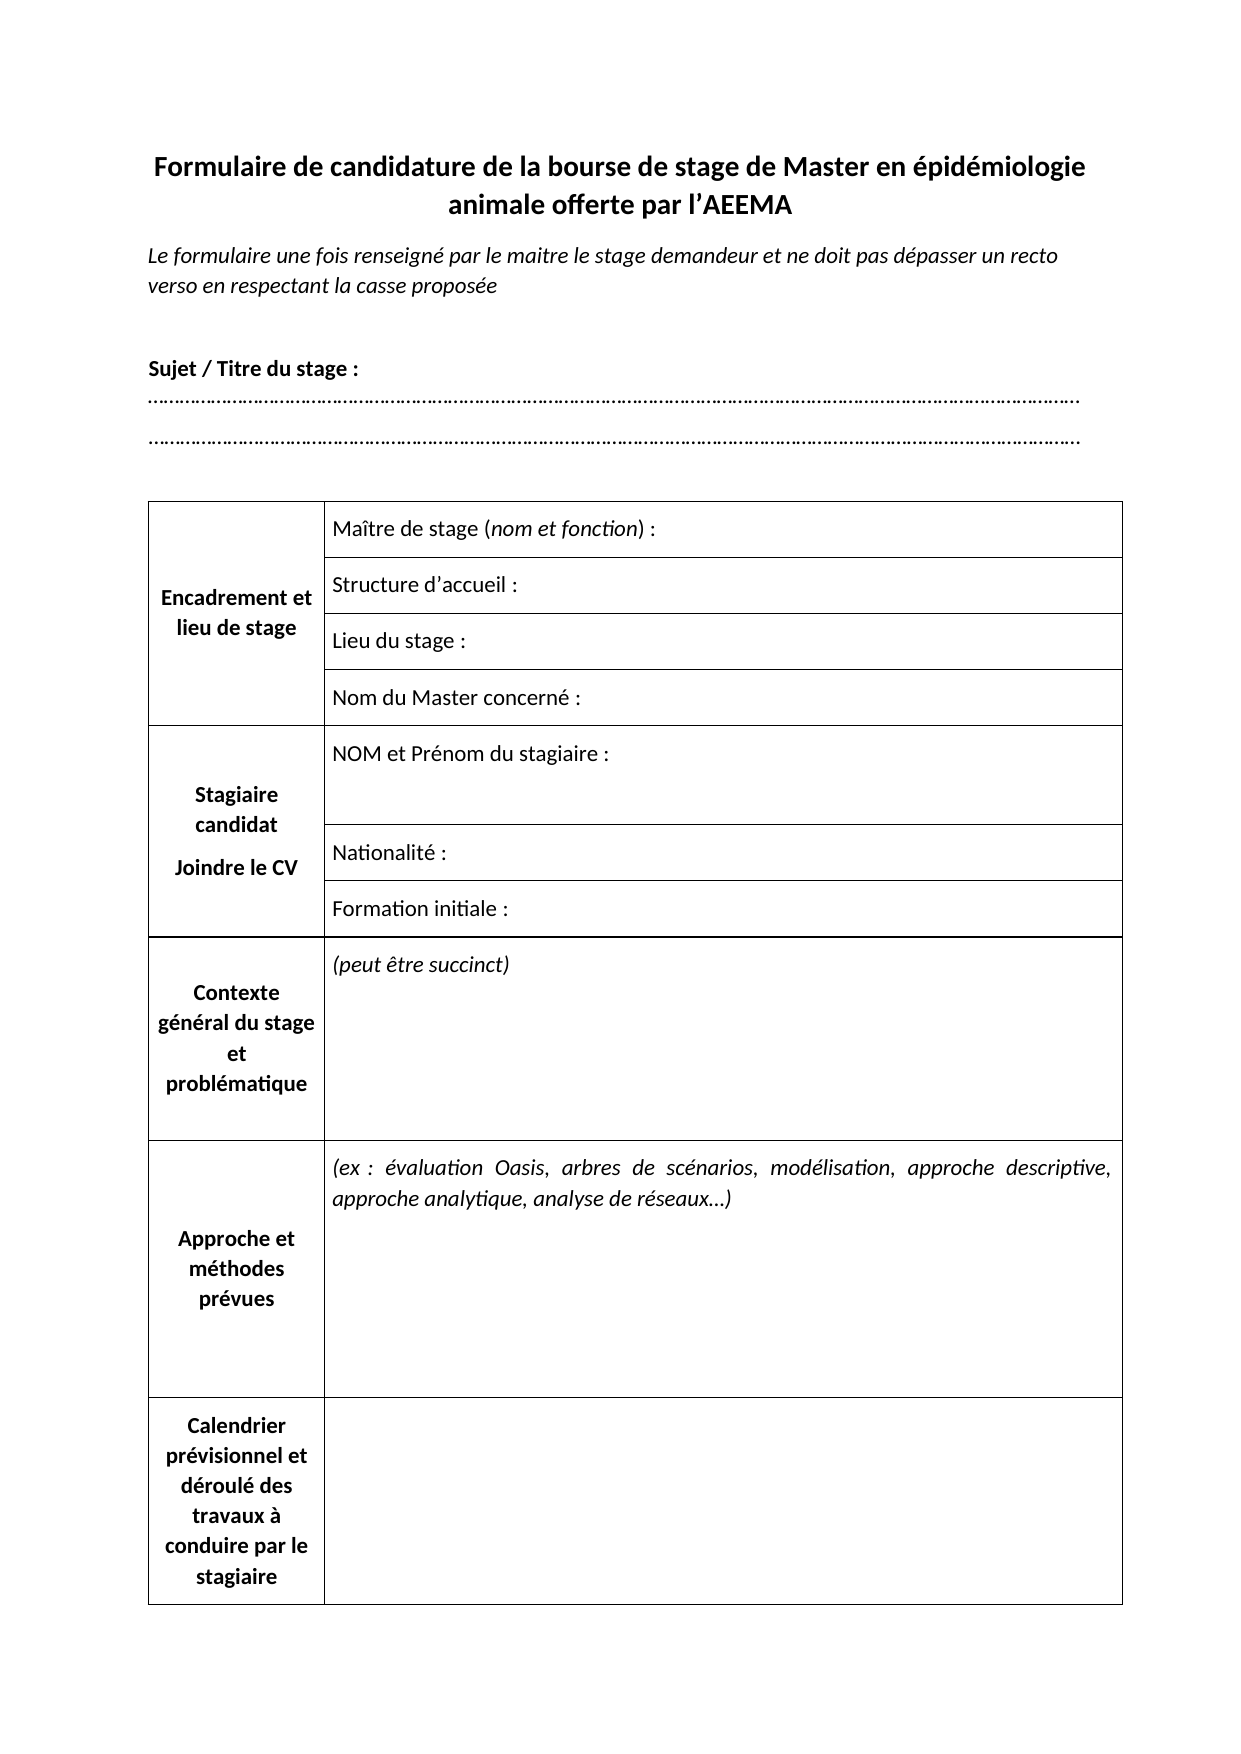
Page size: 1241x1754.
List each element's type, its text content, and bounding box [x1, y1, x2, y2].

table_cell Nationalité : [325, 825, 1122, 880]
table_cell [325, 1398, 1122, 1604]
table_header Maître de stage (nom et fonction) : [325, 502, 1122, 557]
subtitle …………………………………………………………………………………………………………………………………………………………… [148, 422, 1093, 450]
table_cell NOM et Prénom du stagiaire : [325, 726, 1122, 824]
table_cell Lieu du stage : [325, 614, 1122, 669]
table_cell Calendrier prévisionnel et déroulé des travaux à conduire par le stagiaire [149, 1398, 324, 1604]
table_cell (ex : évaluation Oasis, arbres de scénarios, modélisation, approche descriptive, approche analytique, analyse de réseaux…) [325, 1141, 1122, 1397]
table_cell Structure d’accueil : [325, 558, 1122, 613]
table_cell Formation initiale : [325, 881, 1122, 936]
table_cell (peut être succinct) [325, 938, 1122, 1140]
table_cell Stagiaire candidat Joindre le CV [149, 726, 324, 936]
table_header Encadrement et lieu de stage [149, 502, 324, 725]
subtitle Sujet / Titre du stage : …………………………………………………………………………………………………………………………………………………………… [148, 354, 1093, 410]
table_cell Contexte général du stage et problématique [149, 938, 324, 1140]
text Le formulaire une fois renseigné par le maitre le stage demandeur et ne doit pas dépasser un recto verso en respectant la casse proposée [148, 241, 1093, 299]
table_cell Nom du Master concerné : [325, 670, 1122, 725]
table_cell Approche et méthodes prévues [149, 1141, 324, 1397]
text Formulaire de candidature de la bourse de stage de Master en épidémiologie animale offerte par l’AEEMA [148, 148, 1093, 222]
